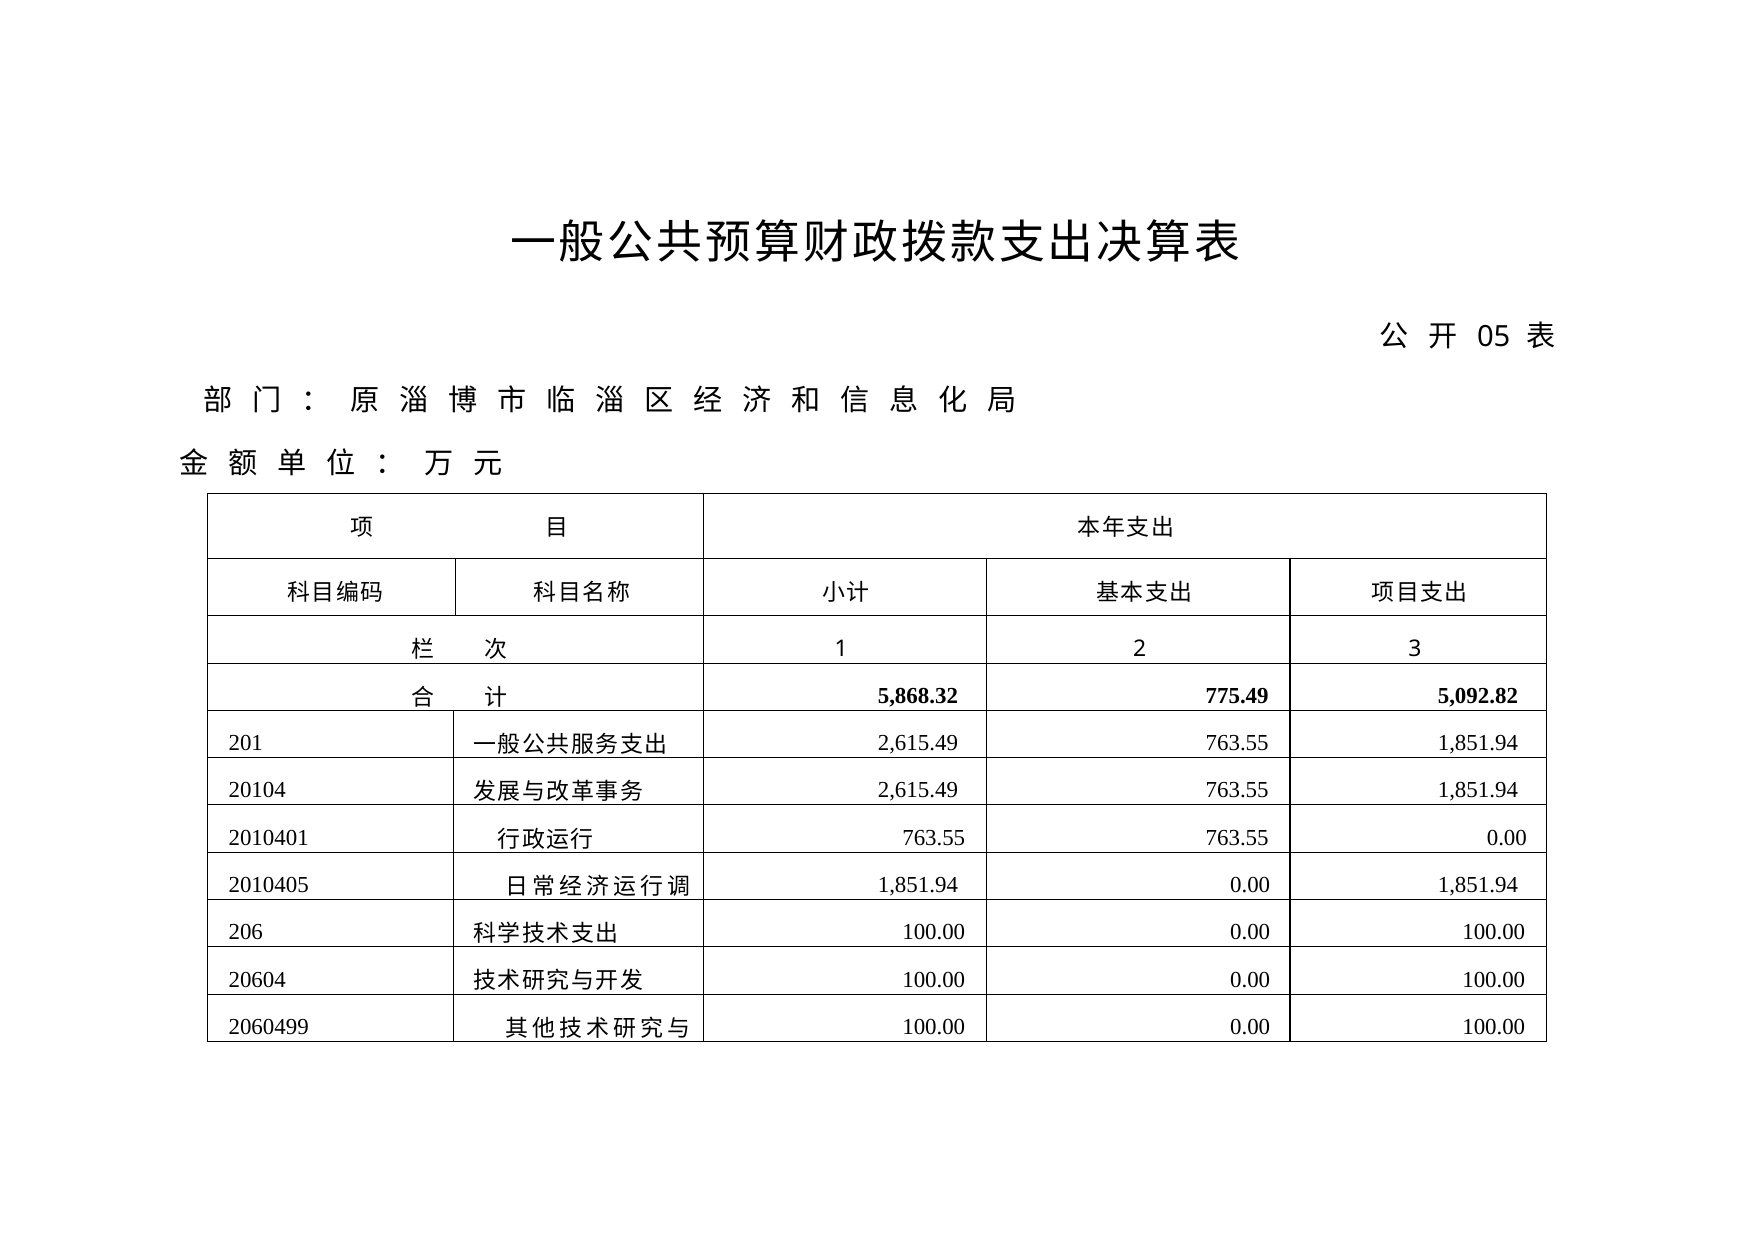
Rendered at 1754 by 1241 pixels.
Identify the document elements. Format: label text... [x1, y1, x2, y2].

table_cell 其他技术研究与开发支出 [454, 995, 703, 1041]
table_cell 100.00 [704, 900, 986, 946]
table_cell 201 [208, 711, 453, 757]
table_cell 行政运行 [454, 805, 703, 852]
table_cell 100.00 [1291, 947, 1546, 993]
table_cell 100.00 [1291, 900, 1546, 946]
text 部门：原淄博市临淄区经济和信息化局 金额单位：万元 [179, 366, 1574, 493]
table_cell 20604 [208, 947, 453, 993]
table_cell 763.55 [987, 805, 1289, 852]
table_cell 1 [704, 616, 986, 662]
table_cell 2010401 [208, 805, 453, 852]
table_cell 2 [987, 616, 1289, 662]
table_cell 2,615.49 [704, 758, 986, 804]
table_cell 100.00 [704, 947, 986, 993]
table_cell 206 [208, 900, 453, 946]
table_cell 栏 次 [208, 616, 703, 662]
table_cell 科目编码 [208, 559, 455, 615]
table_cell 763.55 [987, 758, 1289, 804]
table_cell 0.00 [987, 995, 1289, 1041]
table_cell 0.00 [987, 947, 1289, 993]
table_cell 基本支出 [987, 559, 1289, 615]
table_cell 1,851.94 [1291, 853, 1546, 899]
table_cell 0.00 [987, 900, 1289, 946]
text 一般公共预算财政拨款支出决算表 [179, 175, 1574, 302]
table_cell 20104 [208, 758, 453, 804]
table_cell 5,092.82 [1291, 664, 1546, 710]
text 公开05表 [179, 302, 1574, 366]
table_cell 100.00 [704, 995, 986, 1041]
table_header 项 目 [208, 494, 703, 558]
table_header 本年支出 [704, 494, 1546, 558]
table_cell 1,851.94 [1291, 711, 1546, 757]
table_cell 发展与改革事务 [454, 758, 703, 804]
table_cell 763.55 [704, 805, 986, 852]
table_cell 日常经济运行调节 [454, 853, 703, 899]
table_cell 1,851.94 [704, 853, 986, 899]
table_cell 项目支出 [1291, 559, 1546, 615]
table_cell 2060499 [208, 995, 453, 1041]
table_cell 0.00 [987, 853, 1289, 899]
table_cell 775.49 [987, 664, 1289, 710]
table_cell 5,868.32 [704, 664, 986, 710]
table_cell 技术研究与开发 [454, 947, 703, 993]
table_cell 小计 [704, 559, 986, 615]
table_cell 3 [1291, 616, 1546, 662]
table_cell 科目名称 [456, 559, 703, 615]
table_cell 合 计 [208, 664, 703, 710]
table_cell 一般公共服务支出 [454, 711, 703, 757]
table_cell 2,615.49 [704, 711, 986, 757]
table_cell 2010405 [208, 853, 453, 899]
table_cell 100.00 [1291, 995, 1546, 1041]
table_cell 科学技术支出 [454, 900, 703, 946]
table_cell 1,851.94 [1291, 758, 1546, 804]
table_cell 763.55 [987, 711, 1289, 757]
table_cell 0.00 [1291, 805, 1546, 852]
